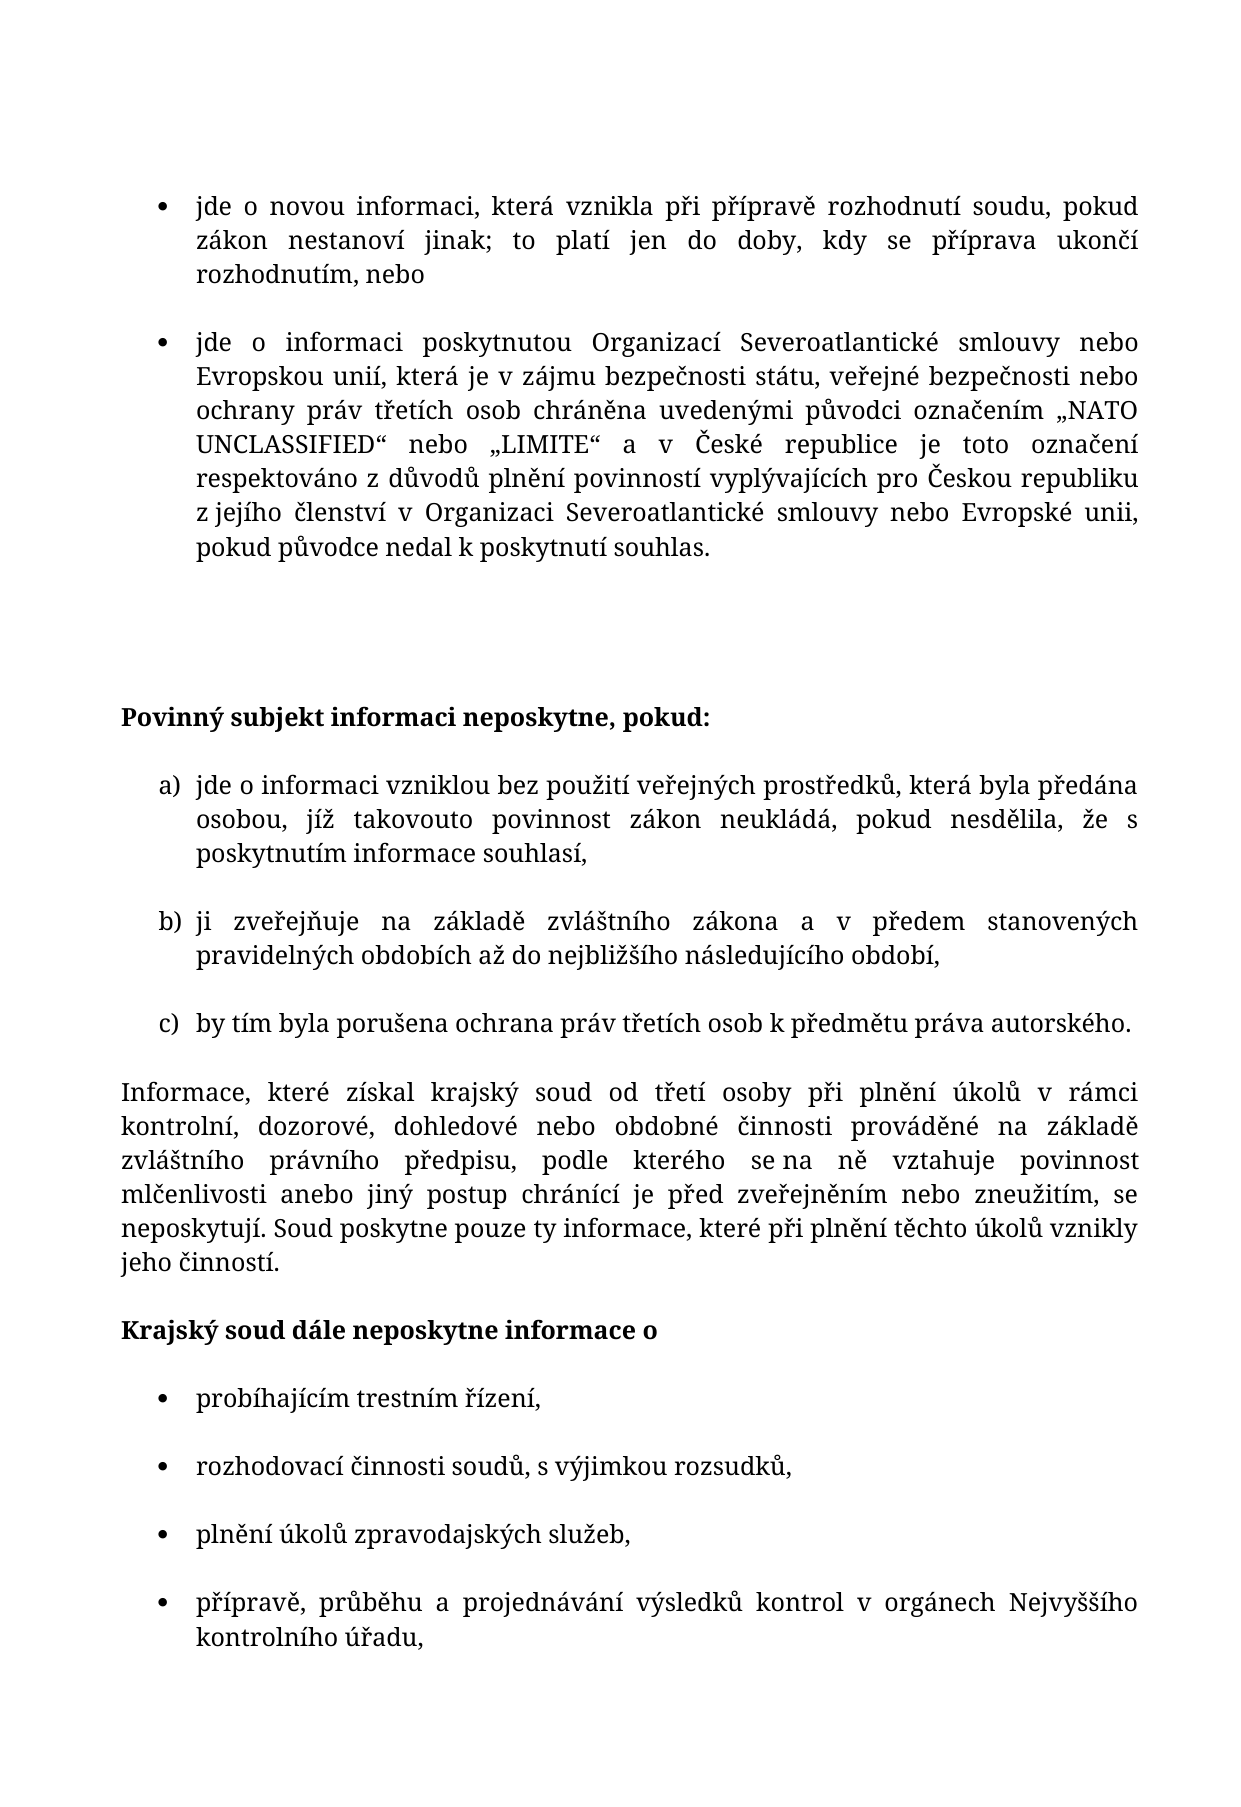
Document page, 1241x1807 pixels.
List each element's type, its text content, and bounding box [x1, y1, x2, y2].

list jde o informaci poskytnutou Organizací Severoatlantické smlouvy nebo Evropskou unií, která je v zájmu bezpečnosti státu, veřejné bezpečnosti nebo ochrany práv třetích osob chráněna uvedenými původci označením „NATO UNCLASSIFIED“ nebo „LIMITE“ a v České republice je toto označení respektováno z důvodů plnění povinností vyplývajících pro Českou republiku z jejího členství v Organizaci Severoatlantické smlouvy nebo Evropské unii, pokud původce nedal k poskytnutí souhlas. [158, 325, 1139, 563]
text Povinný subjekt informaci neposkytne, pokud: [121, 699, 1139, 733]
list přípravě, průběhu a projednávání výsledků kontrol v orgánech Nejvyššího kontrolního úřadu, [158, 1585, 1139, 1653]
list jde o informaci vzniklou bez použití veřejných prostředků, která byla předána osobou, jíž takovouto povinnost zákon neukládá, pokud nesdělila, že s poskytnutím informace souhlasí, [158, 768, 1139, 870]
list jde o novou informaci, která vznikla při přípravě rozhodnutí soudu, pokud zákon nestanoví jinak; to platí jen do doby, kdy se příprava ukončí rozhodnutím, nebo [158, 188, 1139, 291]
list probíhajícím trestním řízení, [158, 1381, 1139, 1415]
list ji zveřejňuje na základě zvláštního zákona a v předem stanovených pravidelných obdobích až do nejbližšího následujícího období, [158, 904, 1139, 972]
list by tím byla porušena ochrana práv třetích osob k předmětu práva autorského. [158, 1006, 1139, 1040]
text Krajský soud dále neposkytne informace o [121, 1313, 1139, 1347]
list plnění úkolů zpravodajských služeb, [158, 1517, 1139, 1551]
list rozhodovací činnosti soudů, s výjimkou rozsudků, [158, 1449, 1139, 1483]
text Informace, které získal krajský soud od třetí osoby při plnění úkolů v rámci kontrolní, dozorové, dohledové nebo obdobné činnosti prováděné na základě zvláštního právního předpisu, podle kterého se na ně vztahuje povinnost mlčenlivosti anebo jiný postup chránící je před zveřejněním nebo zneužitím, se neposkytují. Soud poskytne pouze ty informace, které při plnění těchto úkolů vznikly jeho činností. [121, 1074, 1139, 1278]
